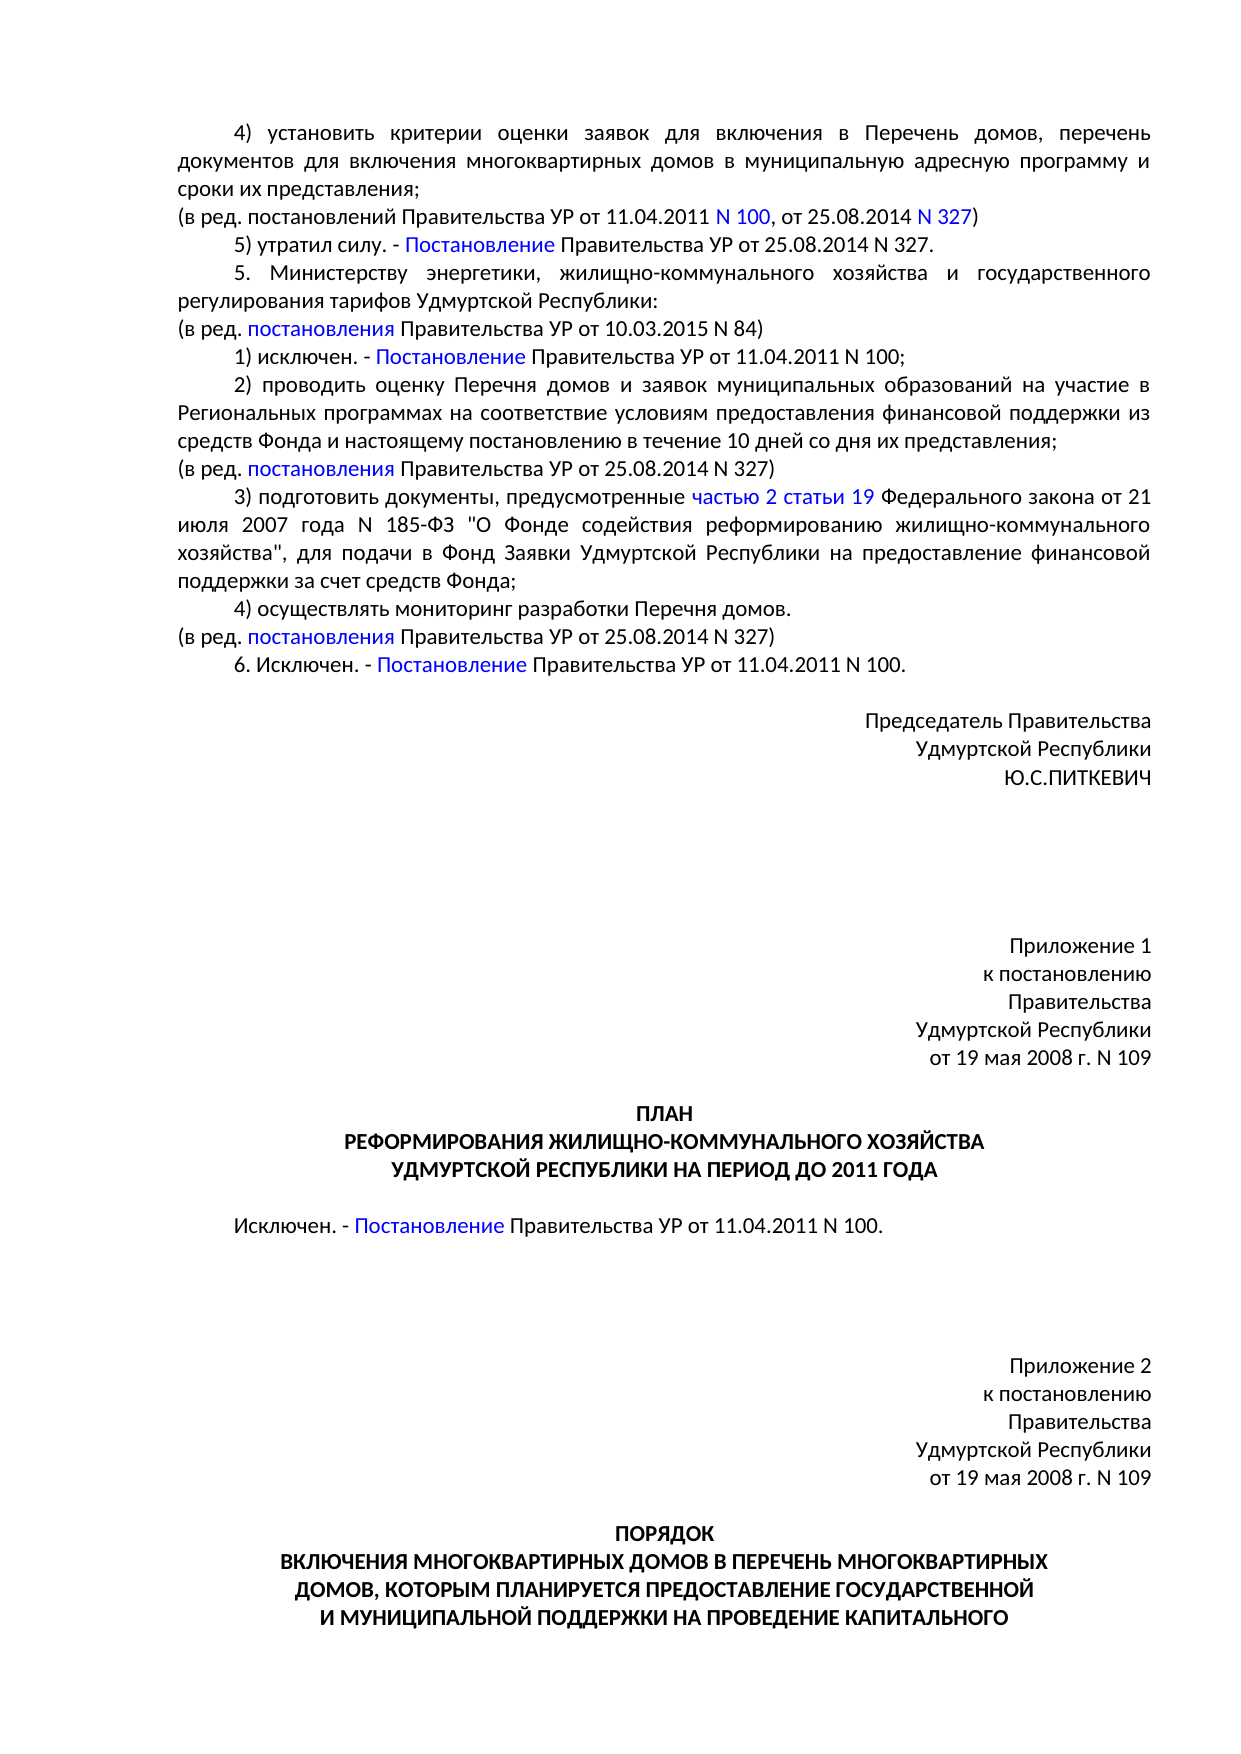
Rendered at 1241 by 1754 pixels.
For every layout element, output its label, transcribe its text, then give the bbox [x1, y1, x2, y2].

title ПЛАН [177, 1099, 1152, 1127]
text Председатель Правительства [177, 707, 1152, 734]
text 5) утратил силу. - Постановление Правительства УР от 25.08.2014 N 327. [177, 230, 1152, 258]
title ВКЛЮЧЕНИЯ МНОГОКВАРТИРНЫХ ДОМОВ В ПЕРЕЧЕНЬ МНОГОКВАРТИРНЫХ [177, 1547, 1152, 1575]
title ДОМОВ, КОТОРЫМ ПЛАНИРУЕТСЯ ПРЕДОСТАВЛЕНИЕ ГОСУДАРСТВЕННОЙ [177, 1575, 1152, 1603]
text от 19 мая 2008 г. N 109 [177, 1043, 1152, 1071]
text 1) исключен. - Постановление Правительства УР от 11.04.2011 N 100; [177, 342, 1152, 370]
title И МУНИЦИПАЛЬНОЙ ПОДДЕРЖКИ НА ПРОВЕДЕНИЕ КАПИТАЛЬНОГО [177, 1603, 1152, 1631]
text Исключен. - Постановление Правительства УР от 11.04.2011 N 100. [177, 1211, 1152, 1239]
text 5. Министерству энергетики, жилищно-коммунального хозяйства и государственного регулирования тарифов Удмуртской Республики: [177, 258, 1152, 314]
text Правительства [177, 1407, 1152, 1435]
text (в ред. постановления Правительства УР от 10.03.2015 N 84) [177, 314, 1152, 342]
text 4) осуществлять мониторинг разработки Перечня домов. [177, 594, 1152, 622]
title УДМУРТСКОЙ РЕСПУБЛИКИ НА ПЕРИОД ДО 2011 ГОДА [177, 1155, 1152, 1183]
text Правительства [177, 987, 1152, 1015]
text (в ред. постановления Правительства УР от 25.08.2014 N 327) [177, 622, 1152, 651]
text от 19 мая 2008 г. N 109 [177, 1463, 1152, 1491]
text Удмуртской Республики [177, 1015, 1152, 1043]
text 4) установить критерии оценки заявок для включения в Перечень домов, перечень документов для включения многоквартирных домов в муниципальную адресную программу и сроки их представления; [177, 118, 1152, 202]
text к постановлению [177, 1379, 1152, 1407]
title ПОРЯДОК [177, 1519, 1152, 1547]
text 6. Исключен. - Постановление Правительства УР от 11.04.2011 N 100. [177, 651, 1152, 678]
text Приложение 2 [177, 1351, 1152, 1379]
text Ю.С.ПИТКЕВИЧ [177, 763, 1152, 791]
text 2) проводить оценку Перечня домов и заявок муниципальных образований на участие в Региональных программах на соответствие условиям предоставления финансовой поддержки из средств Фонда и настоящему постановлению в течение 10 дней со дня их представления; [177, 370, 1152, 454]
text к постановлению [177, 959, 1152, 987]
title РЕФОРМИРОВАНИЯ ЖИЛИЩНО-КОММУНАЛЬНОГО ХОЗЯЙСТВА [177, 1127, 1152, 1155]
text Приложение 1 [177, 931, 1152, 959]
text Удмуртской Республики [177, 1435, 1152, 1463]
text 3) подготовить документы, предусмотренные частью 2 статьи 19 Федерального закона от 21 июля 2007 года N 185-ФЗ "О Фонде содействия реформированию жилищно-коммунального хозяйства", для подачи в Фонд Заявки Удмуртской Республики на предоставление финансовой поддержки за счет средств Фонда; [177, 482, 1152, 594]
text (в ред. постановлений Правительства УР от 11.04.2011 N 100, от 25.08.2014 N 327) [177, 202, 1152, 230]
text Удмуртской Республики [177, 734, 1152, 763]
text (в ред. постановления Правительства УР от 25.08.2014 N 327) [177, 454, 1152, 482]
